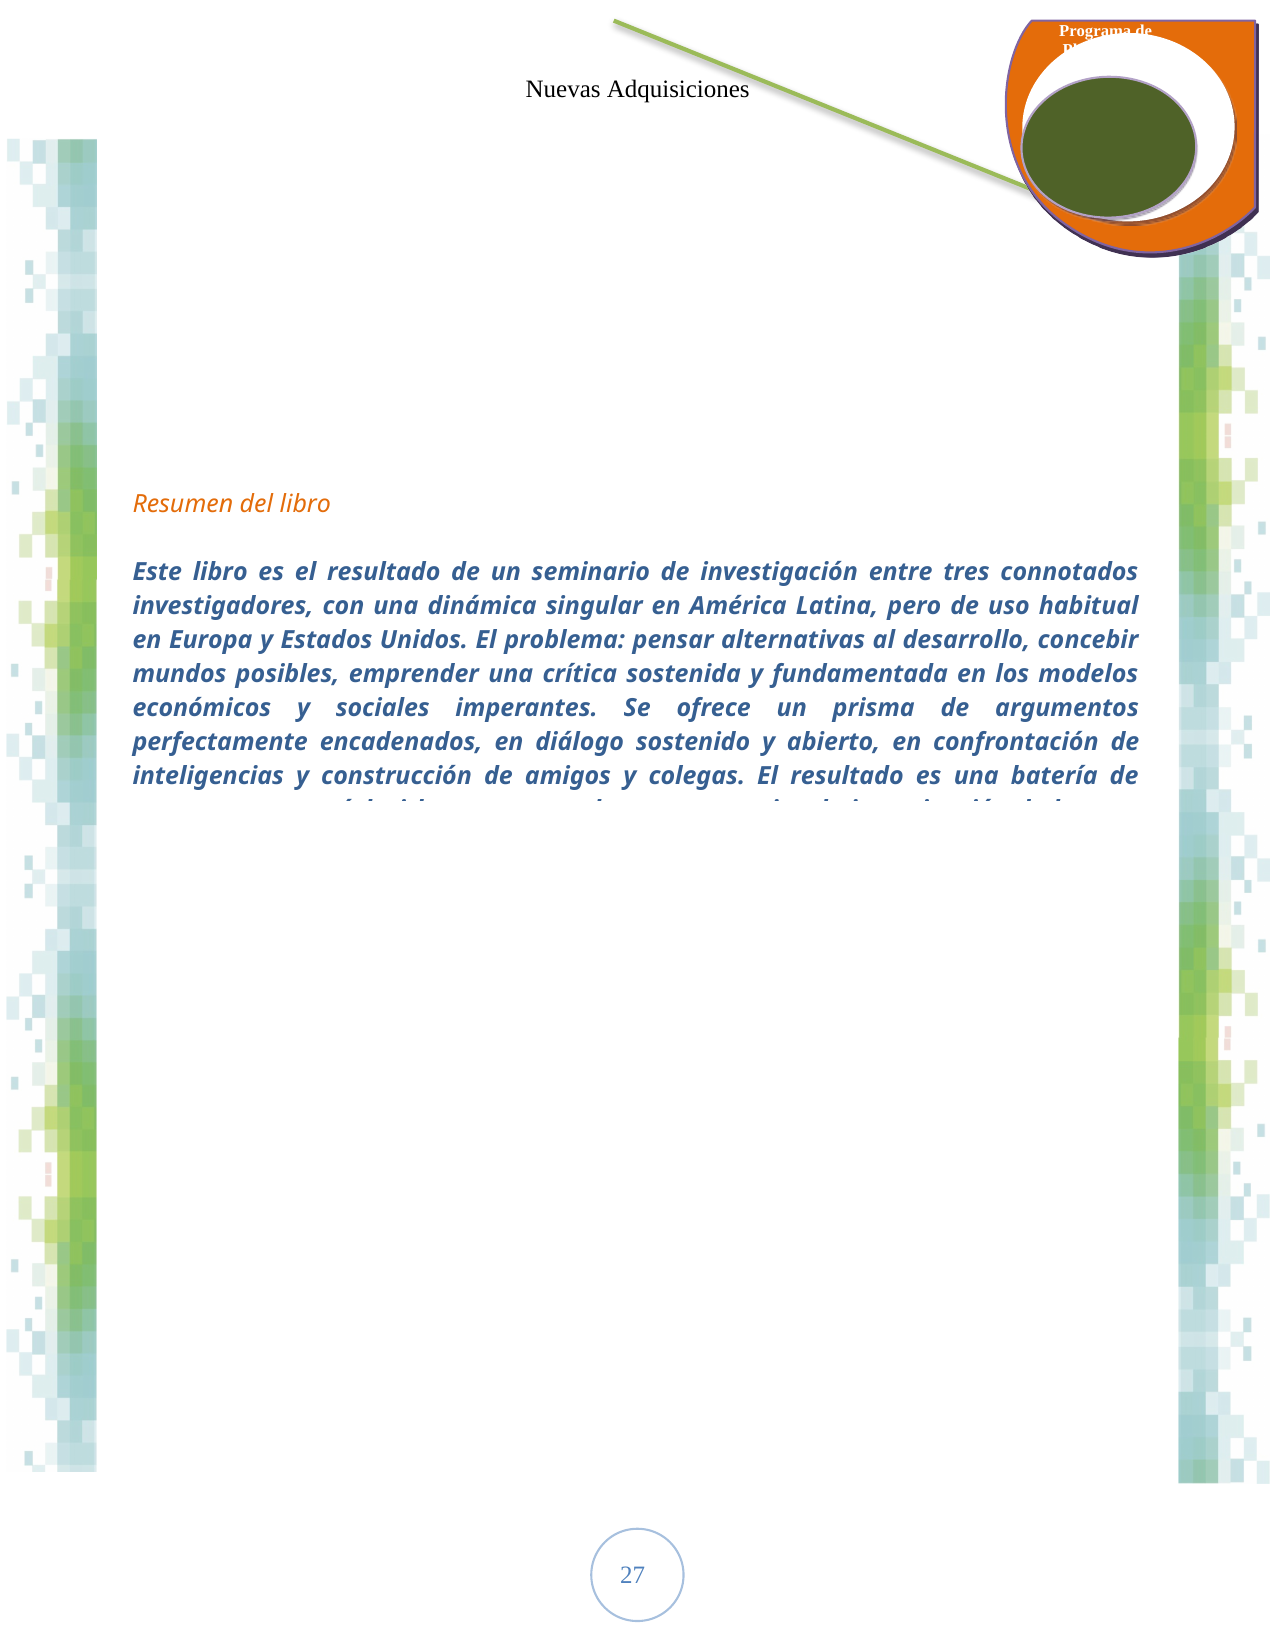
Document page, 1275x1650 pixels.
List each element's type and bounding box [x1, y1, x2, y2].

picture [7, 140, 97, 1471]
picture [1179, 136, 1270, 1483]
